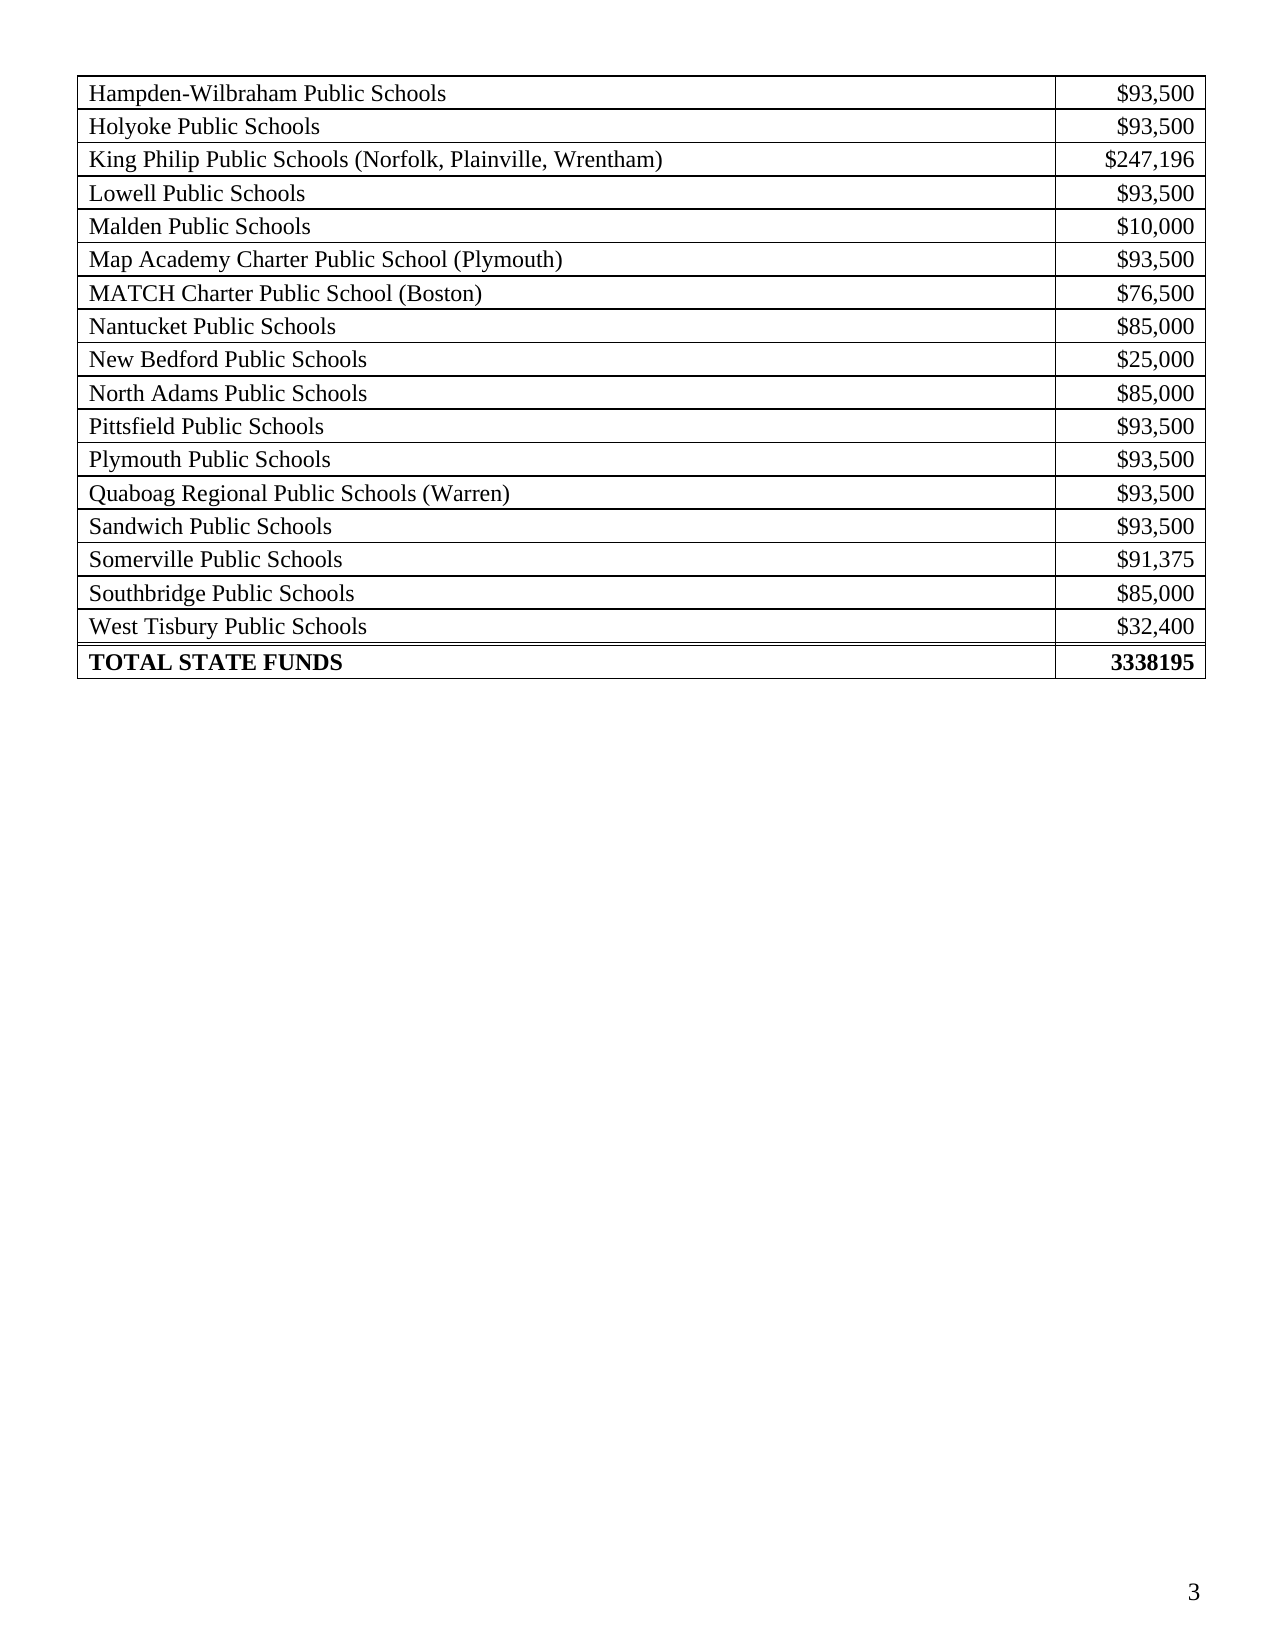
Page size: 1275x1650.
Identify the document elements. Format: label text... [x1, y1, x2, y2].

table_cell King Philip Public Schools (Norfolk, Plainville, Wrentham) [78, 143, 1055, 175]
table_cell Nantucket Public Schools [78, 310, 1055, 342]
table_cell Malden Public Schools [78, 210, 1055, 242]
table_cell $3,338,195 [1056, 646, 1205, 678]
table_cell $247,196 [1056, 143, 1205, 175]
table_cell $93,500 [1056, 510, 1205, 542]
table_cell Lowell Public Schools [78, 177, 1055, 208]
table_cell Pittsfield Public Schools [78, 410, 1055, 442]
table_cell New Bedford Public Schools [78, 343, 1055, 375]
table_cell $93,500 [1056, 177, 1205, 208]
table_cell $10,000 [1056, 210, 1205, 242]
table_cell Southbridge Public Schools [78, 577, 1055, 608]
table_cell $76,500 [1056, 277, 1205, 308]
table_cell North Adams Public Schools [78, 377, 1055, 408]
table_cell Hampden-Wilbraham Public Schools [78, 77, 1055, 108]
table_cell Quaboag Regional Public Schools (Warren) [78, 477, 1055, 508]
table_cell $85,000 [1056, 310, 1205, 342]
table_cell $93,500 [1056, 443, 1205, 475]
table_cell Holyoke Public Schools [78, 110, 1055, 142]
table_cell Somerville Public Schools [78, 543, 1055, 575]
table_cell $93,500 [1056, 77, 1205, 108]
table_cell $32,400 [1056, 610, 1205, 642]
table_cell MATCH Charter Public School (Boston) [78, 277, 1055, 308]
table_cell $93,500 [1056, 410, 1205, 442]
table_cell $93,500 [1056, 243, 1205, 275]
table_cell $85,000 [1056, 577, 1205, 608]
table_cell $93,500 [1056, 477, 1205, 508]
table_cell TOTAL STATE FUNDS [78, 646, 1055, 678]
table_cell Sandwich Public Schools [78, 510, 1055, 542]
table_cell $25,000 [1056, 343, 1205, 375]
table_cell Map Academy Charter Public School (Plymouth) [78, 243, 1055, 275]
table_cell $91,375 [1056, 543, 1205, 575]
table_cell Plymouth Public Schools [78, 443, 1055, 475]
table_cell $93,500 [1056, 110, 1205, 142]
table_cell $85,000 [1056, 377, 1205, 408]
table_cell West Tisbury Public Schools [78, 610, 1055, 642]
